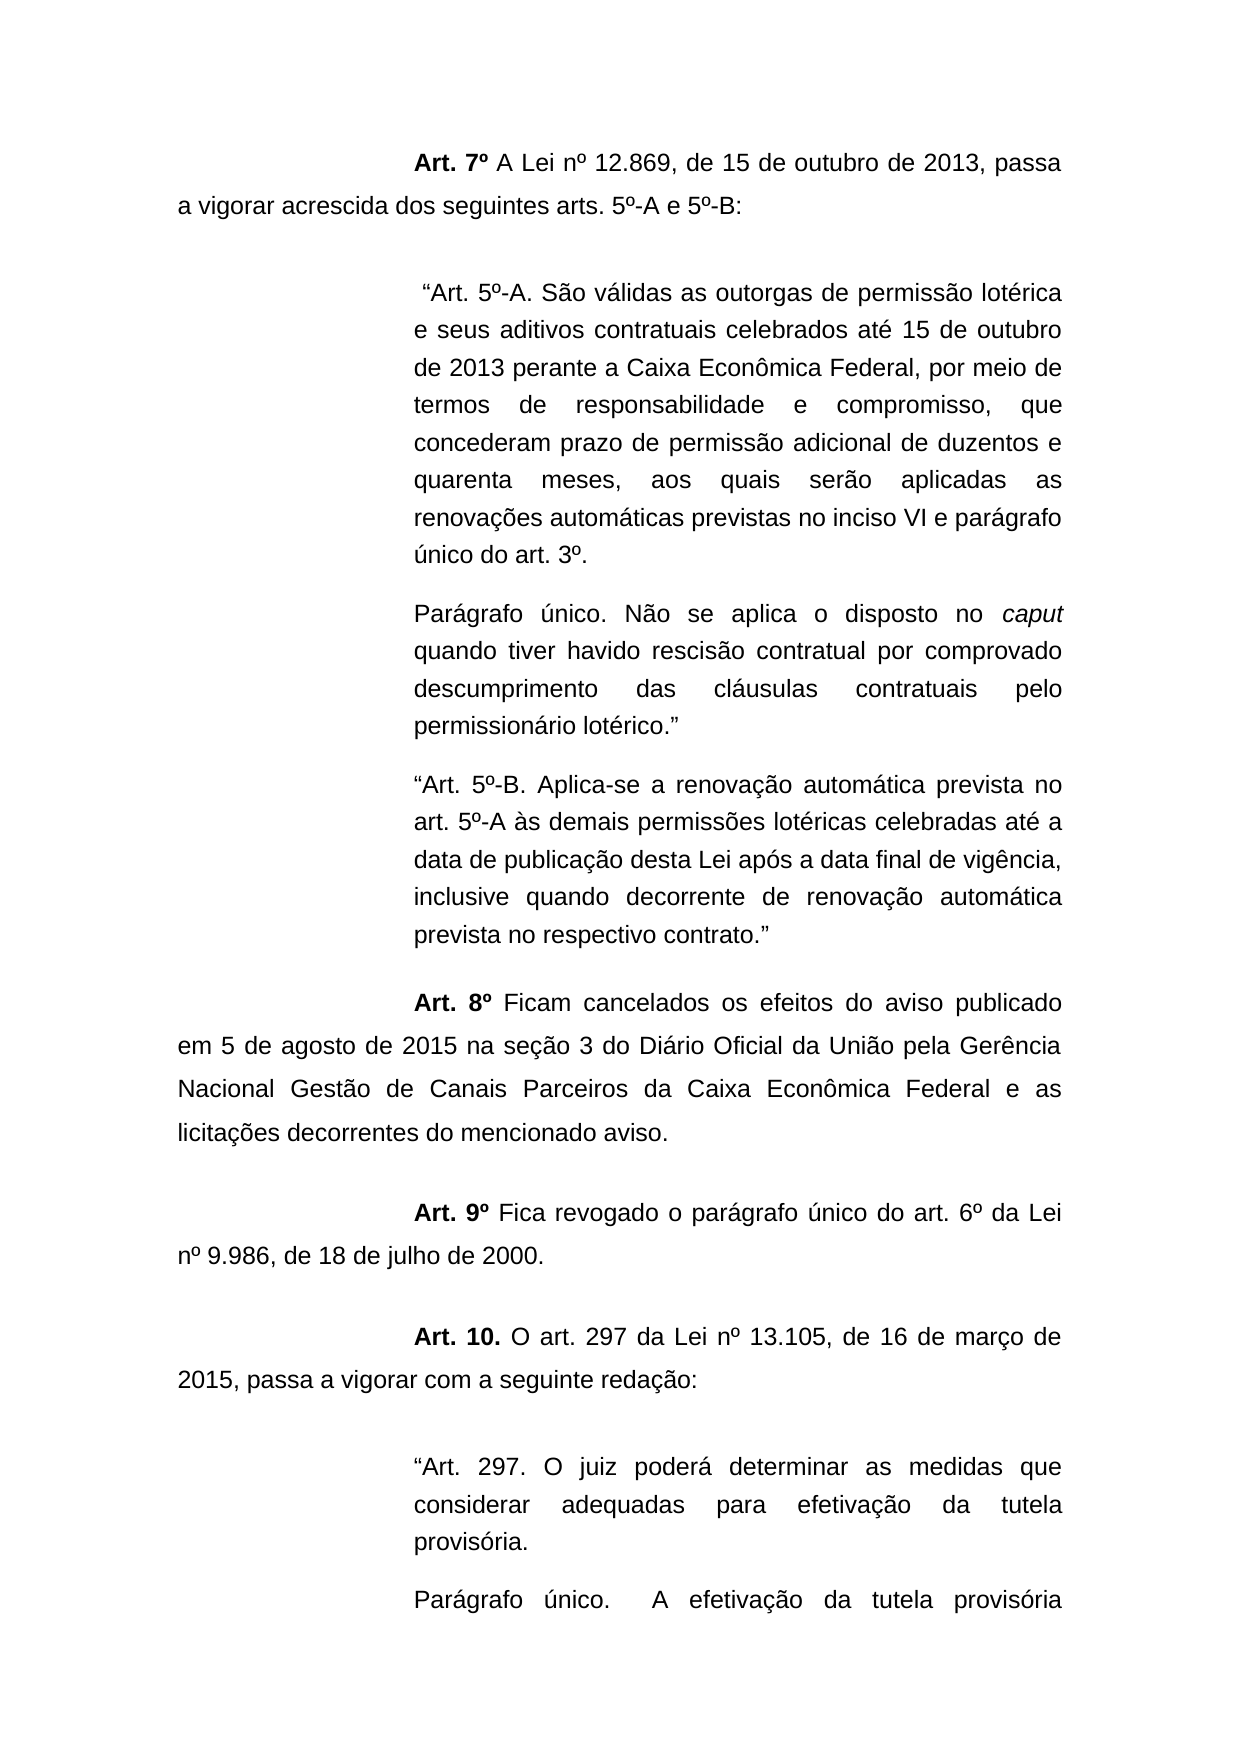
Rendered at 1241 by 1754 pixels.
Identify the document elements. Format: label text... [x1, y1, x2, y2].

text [413, 1579, 1063, 1616]
text Art. 10. O art. 297 da Lei nº 13.105, de 16 de março de 2015, passa a vigorar com a seguinte redação: [177, 1322, 1063, 1394]
text “Art. 5º-B. Aplica-se a renovação automática prevista no art. 5º-A às demais permissões lotéricas celebradas até a data de publicação desta Lei após a data final de vigência, inclusive quando decorrente de renovação automática prevista no respectivo contrato.” [413, 763, 1063, 951]
text Art. 7º A Lei nº 12.869, de 15 de outubro de 2013, passa a vigorar acrescida dos seguintes arts. 5º-A e 5º-B: [177, 148, 1063, 219]
text Parágrafo único. Não se aplica o disposto no caput quando tiver havido rescisão contratual por comprovado descumprimento das cláusulas contratuais pelo permissionário lotérico.” [413, 592, 1063, 742]
text “Art. 297. O juiz poderá determinar as medidas que considerar adequadas para efetivação da tutela provisória. [413, 1446, 1063, 1558]
text Art. 8º Ficam cancelados os efeitos do aviso publicado em 5 de agosto de 2015 na seção 3 do Diário Oficial da União pela Gerência Nacional Gestão de Canais Parceiros da Caixa Econômica Federal e as licitações decorrentes do mencionado aviso. [177, 988, 1063, 1146]
text Art. 9º Fica revogado o parágrafo único do art. 6º da Lei nº 9.986, de 18 de julho de 2000. [177, 1198, 1063, 1270]
text “Art. 5º-A. São válidas as outorgas de permissão lotérica e seus aditivos contratuais celebrados até 15 de outubro de 2013 perante a Caixa Econômica Federal, por meio de termos de responsabilidade e compromisso, que concederam prazo de permissão adicional de duzentos e quarenta meses, aos quais serão aplicadas as renovações automáticas previstas no inciso VI e parágrafo único do art. 3º. [413, 271, 1063, 571]
